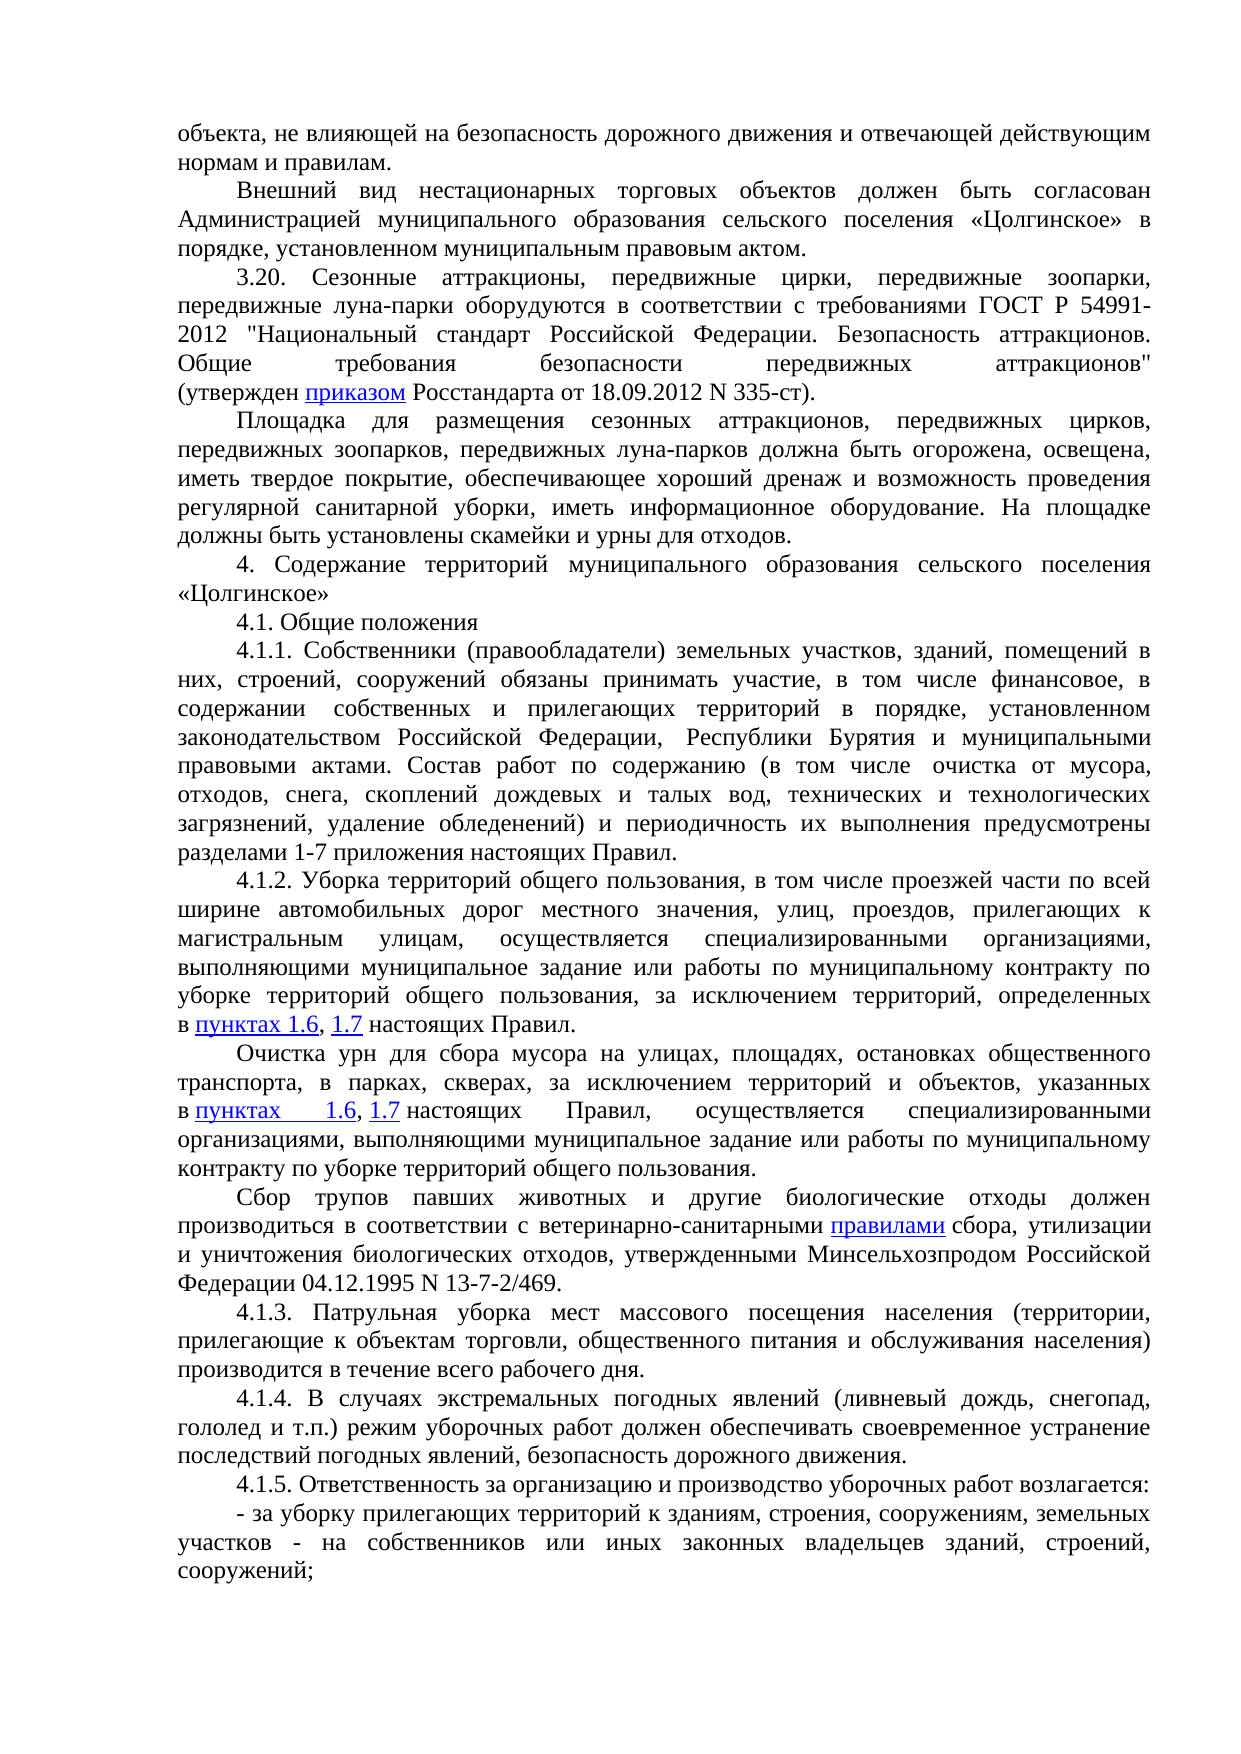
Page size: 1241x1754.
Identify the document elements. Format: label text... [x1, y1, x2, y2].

text 4.1.5. Ответственность за организацию и производство уборочных работ возлагается: [177, 1469, 1152, 1498]
text 4.1. Общие положения [177, 607, 1152, 636]
text 4.1.2. Уборка территорий общего пользования, в том числе проезжей части по всей ширине автомобильных дорог местного значения, улиц, проездов, прилегающих к магистральным улицам, осуществляется специализированными организациями, выполняющими муниципальное задание или работы по муниципальному контракту по уборке территорий общего пользования, за исключением территорий, определенных в пунктах 1.6, 1.7 настоящих Правил. [177, 866, 1152, 1038]
text - за уборку прилегающих территорий к зданиям, строения, сооружениям, земельных участков - на собственников или иных законных владельцев зданий, строений, сооружений; [177, 1498, 1152, 1584]
text 4.1.4. В случаях экстремальных погодных явлений (ливневый дождь, снегопад, гололед и т.п.) режим уборочных работ должен обеспечивать своевременное устранение последствий погодных явлений, безопасность дорожного движения. [177, 1383, 1152, 1469]
text 4.1.1. Собственники (правообладатели) земельных участков, зданий, помещений в них, строений, сооружений обязаны принимать участие, в том числе финансовое, в содержании собственных и прилегающих территорий в порядке, установленном законодательством Российской Федерации, Республики Бурятия и муниципальными правовыми актами. Состав работ по содержанию (в том числе очистка от мусора, отходов, снега, скоплений дождевых и талых вод, технических и технологических загрязнений, удаление обледенений) и периодичность их выполнения предусмотрены разделами 1-7 приложения настоящих Правил. [177, 636, 1152, 866]
text 4.1.3. Патрульная уборка мест массового посещения населения (территории, прилегающие к объектам торговли, общественного питания и обслуживания населения) производится в течение всего рабочего дня. [177, 1297, 1152, 1383]
text Внешний вид нестационарных торговых объектов должен быть согласован Администрацией муниципального образования сельского поселения «Цолгинское» в порядке, установленном муниципальным правовым актом. [177, 176, 1152, 262]
text Площадка для размещения сезонных аттракционов, передвижных цирков, передвижных зоопарков, передвижных луна-парков должна быть огорожена, освещена, иметь твердое покрытие, обеспечивающее хороший дренаж и возможность проведения регулярной санитарной уборки, иметь информационное оборудование. На площадке должны быть установлены скамейки и урны для отходов. [177, 406, 1152, 549]
text 4. Содержание территорий муниципального образования сельского поселения «Цолгинское» [177, 549, 1152, 607]
text 3.20. Сезонные аттракционы, передвижные цирки, передвижные зоопарки, передвижные луна-парки оборудуются в соответствии с требованиями ГОСТ Р 54991-2012 "Национальный стандарт Российской Федерации. Безопасность аттракционов. Общие требования безопасности передвижных аттракционов" (утвержден приказом Росстандарта от 18.09.2012 N 335-ст). [177, 262, 1152, 406]
text Очистка урн для сбора мусора на улицах, площадях, остановках общественного транспорта, в парках, скверах, за исключением территорий и объектов, указанных в пунктах 1.6, 1.7 настоящих Правил, осуществляется специализированными организациями, выполняющими муниципальное задание или работы по муниципальному контракту по уборке территорий общего пользования. [177, 1038, 1152, 1182]
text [177, 118, 1152, 176]
text Сбор трупов павших животных и другие биологические отходы должен производиться в соответствии с ветеринарно-санитарными правилами сбора, утилизации и уничтожения биологических отходов, утвержденными Минсельхозпродом Российской Федерации 04.12.1995 N 13-7-2/469. [177, 1182, 1152, 1297]
